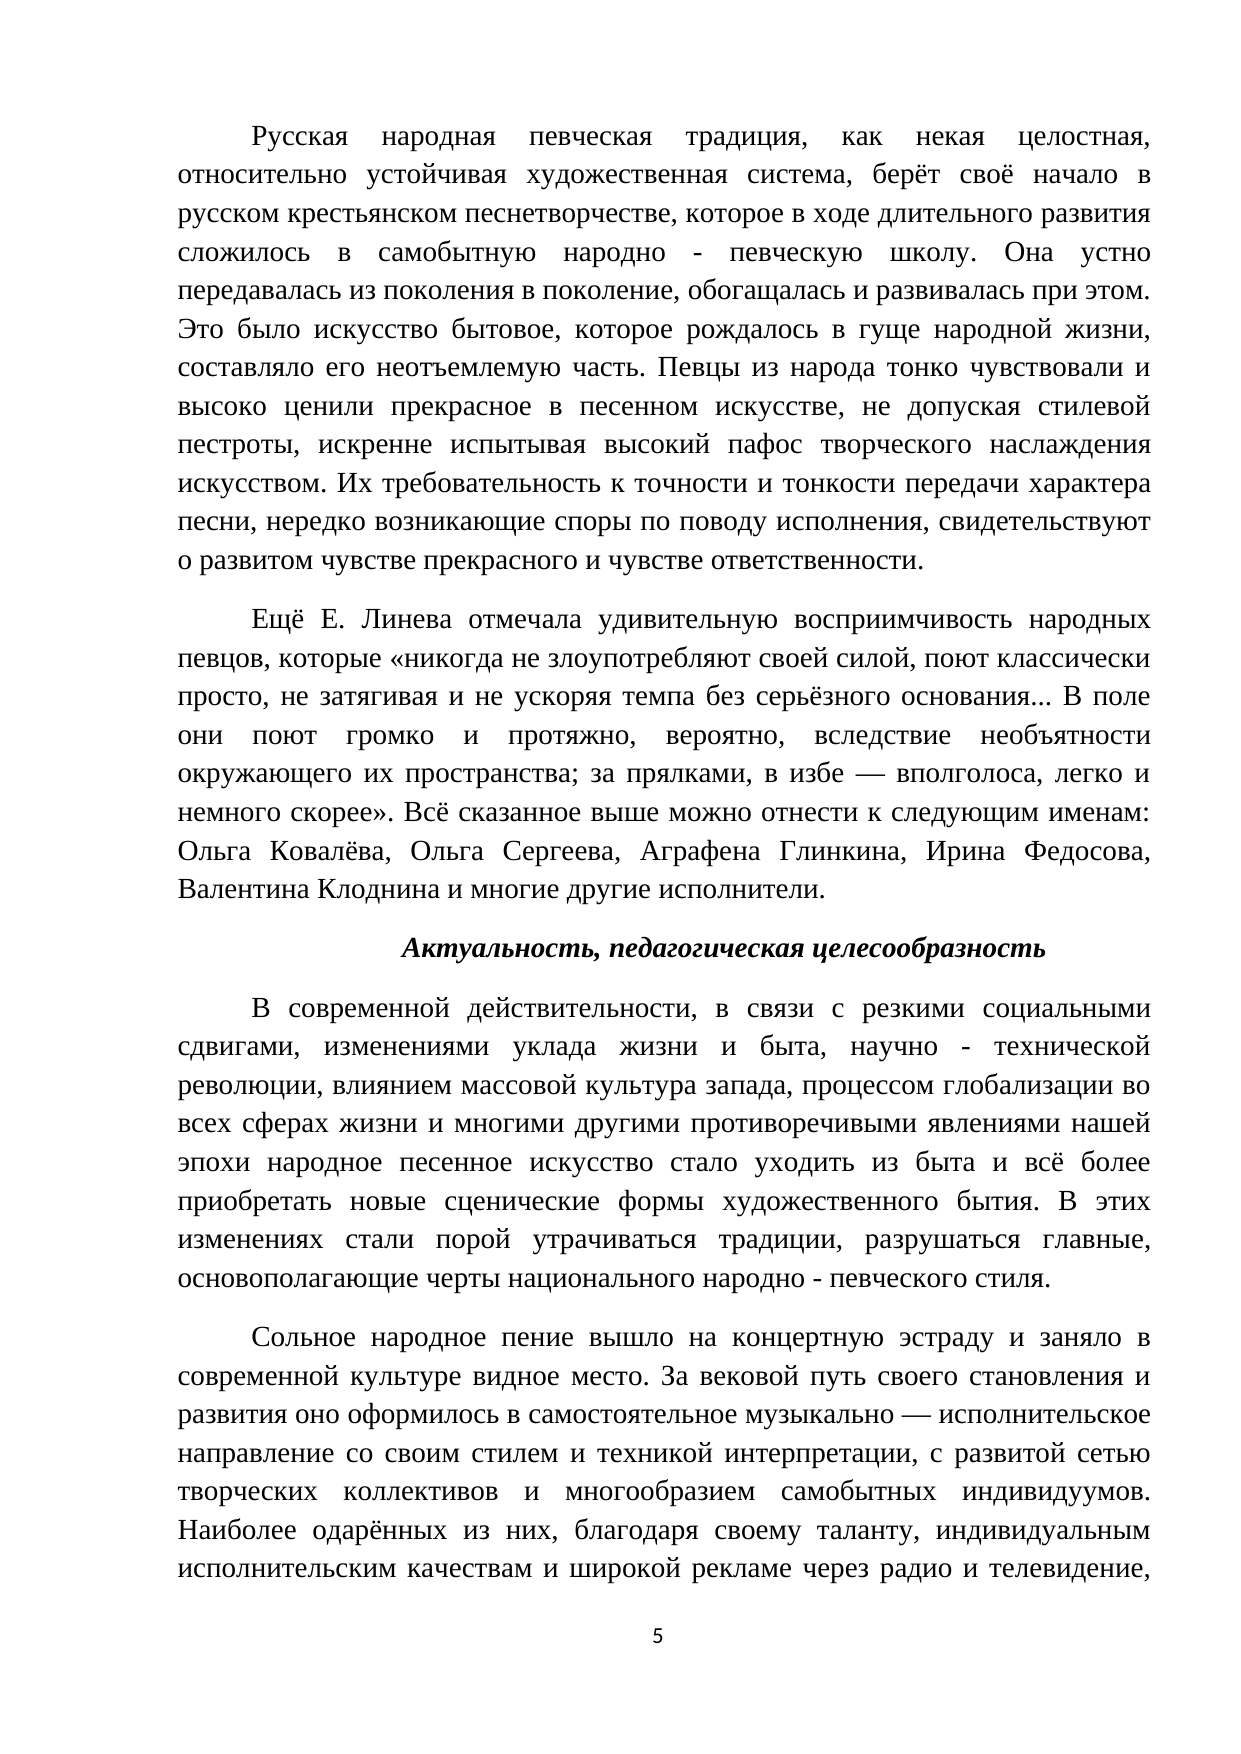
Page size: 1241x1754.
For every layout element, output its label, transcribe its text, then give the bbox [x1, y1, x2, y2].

text Ещё Е. Линева отмечала удивительную восприимчивость народных певцов, которые «никогда не злоупотребляют своей силой, поют классически просто, не затягивая и не ускоряя темпа без серьёзного основания... В поле они поют громко и протяжно, вероятно, вследствие необъятности окружающего их пространства; за прялками, в избе — вполголоса, легко и немного скорее». Всё сказанное выше можно отнести к следующим именам: Ольга Ковалёва, Ольга Сергеева, Аграфена Глинкина, Ирина Федосова, Валентина Клоднина и многие другие исполнители. [177, 601, 1152, 905]
text Русская народная певческая традиция, как некая целостная, относительно устойчивая художественная система, берёт своё начало в русском крестьянском песнетворчестве, которое в ходе длительного развития сложилось в самобытную народно - певческую школу. Она устно передавалась из поколения в поколение, обогащалась и развивалась при этом. Это было искусство бытовое, которое рождалось в гуще народной жизни, составляло его неотъемлемую часть. Певцы из народа тонко чувствовали и высоко ценили прекрасное в песенном искусстве, не допуская стилевой пестроты, искренне испытывая высокий пафос творческого наслаждения искусством. Их требовательность к точности и тонкости передачи характера песни, нередко возникающие споры по поводу исполнения, свидетельствуют о развитом чувстве прекрасного и чувстве ответственности. [177, 118, 1152, 576]
text Актуальность, педагогическая целесообразность [297, 931, 1152, 964]
text В современной действительности, в связи с резкими социальными сдвигами, изменениями уклада жизни и быта, научно - технической революции, влиянием массовой культура запада, процессом глобализации во всех сферах жизни и многими другими противоречивыми явлениями нашей эпохи народное песенное искусство стало уходить из быта и всё более приобретать новые сценические формы художественного бытия. В этих изменениях стали порой утрачиваться традиции, разрушаться главные, основополагающие черты национального народно - певческого стиля. [177, 990, 1152, 1293]
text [177, 1319, 1152, 1584]
